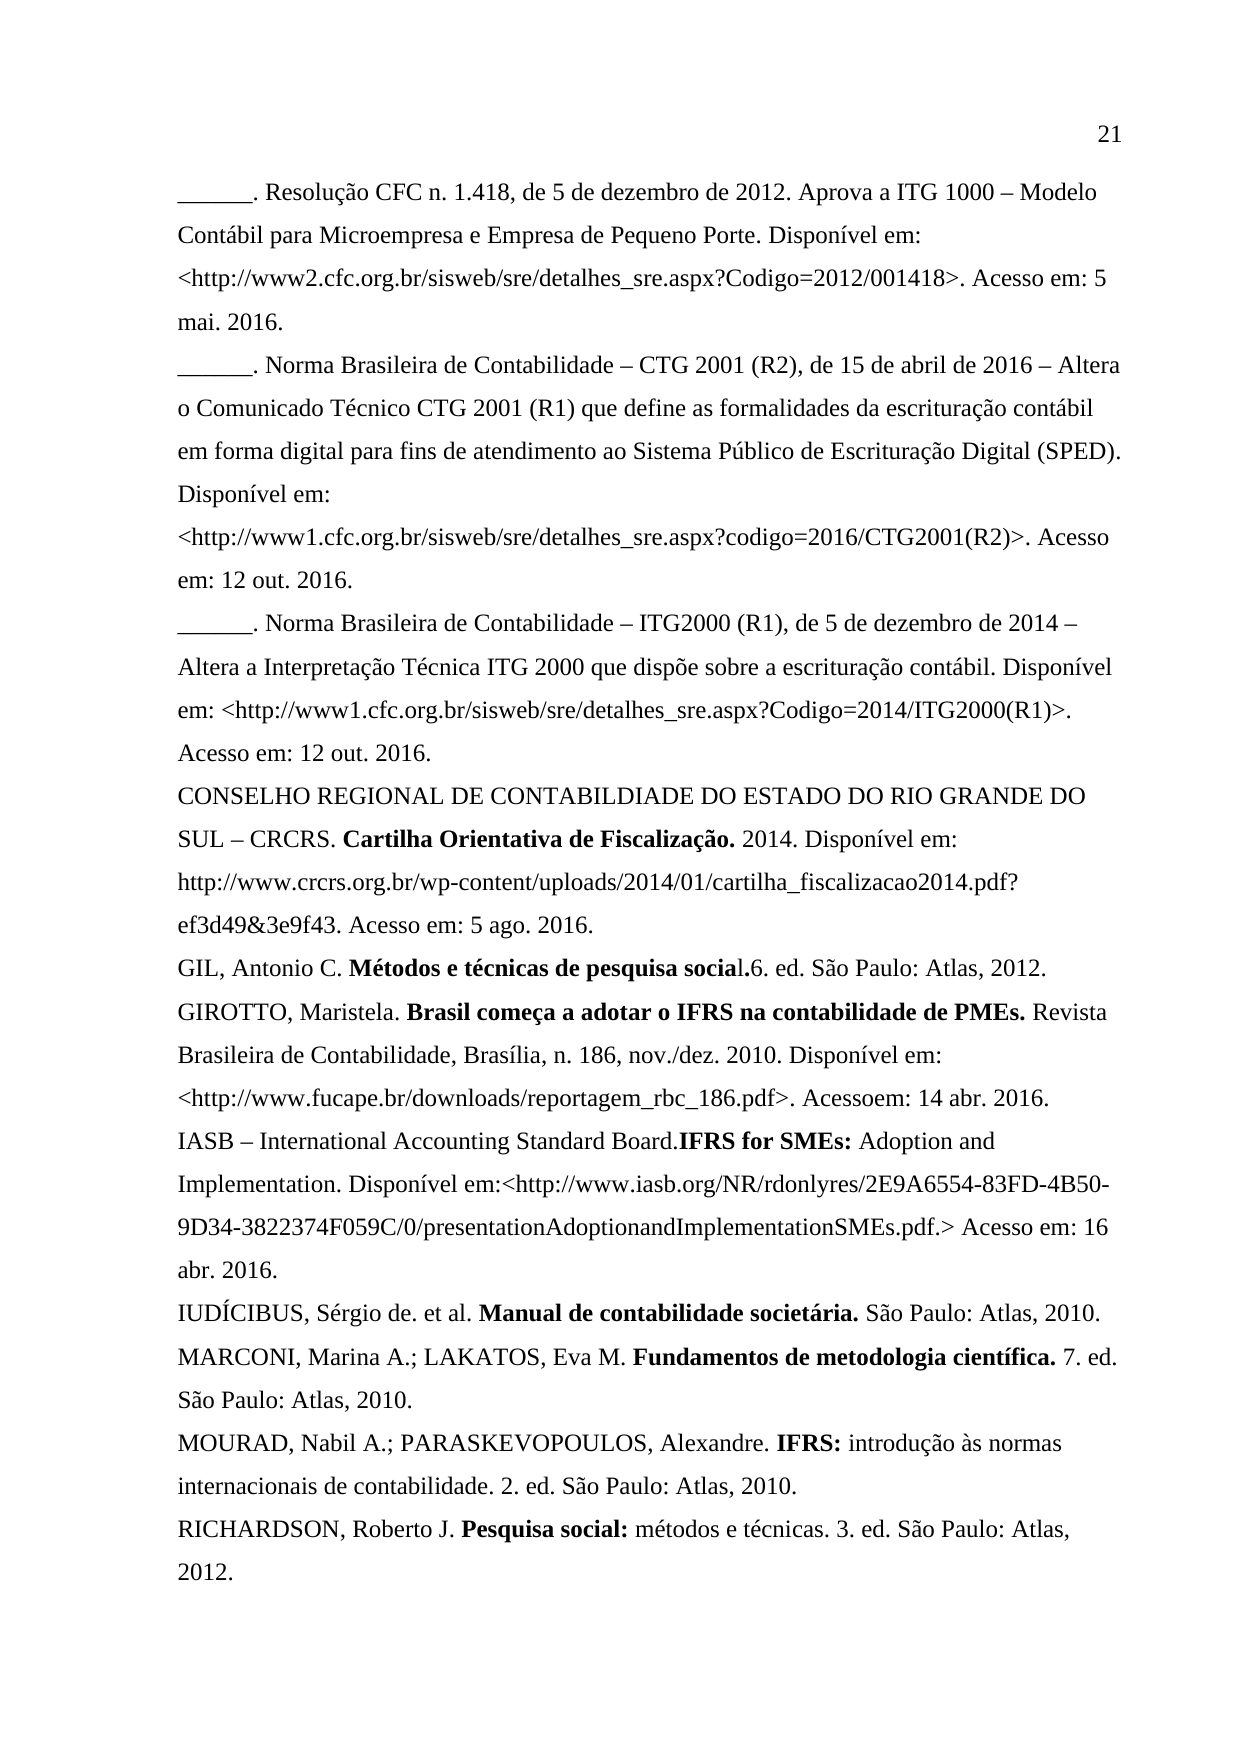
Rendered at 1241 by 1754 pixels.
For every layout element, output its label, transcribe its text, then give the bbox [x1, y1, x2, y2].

text IASB – International Accounting Standard Board.IFRS for SMEs: Adoption and Implementation. Disponível em:<http://www.iasb.org/NR/rdonlyres/2E9A6554-83FD-4B50-9D34-3822374F059C/0/presentationAdoptionandImplementationSMEs.pdf.> Acesso em: 16 abr. 2016. [177, 1126, 1122, 1284]
text ______. Norma Brasileira de Contabilidade – CTG 2001 (R2), de 15 de abril de 2016 – Altera o Comunicado Técnico CTG 2001 (R1) que define as formalidades da escrituração contábil em forma digital para fins de atendimento ao Sistema Público de Escrituração Digital (SPED). Disponível em: <http://www1.cfc.org.br/sisweb/sre/detalhes_sre.aspx?codigo=2016/CTG2001(R2)>. Acesso em: 12 out. 2016. [177, 350, 1122, 594]
text IUDÍCIBUS, Sérgio de. et al. Manual de contabilidade societária. São Paulo: Atlas, 2010. [177, 1298, 1122, 1327]
text GIL, Antonio C. Métodos e técnicas de pesquisa social.6. ed. São Paulo: Atlas, 2012. [177, 953, 1122, 982]
text RICHARDSON, Roberto J. Pesquisa social: métodos e técnicas. 3. ed. São Paulo: Atlas, 2012. [177, 1514, 1122, 1586]
text CONSELHO REGIONAL DE CONTABILDIADE DO ESTADO DO RIO GRANDE DO SUL – CRCRS. Cartilha Orientativa de Fiscalização. 2014. Disponível em: http://www.crcrs.org.br/wp-content/uploads/2014/01/cartilha_fiscalizacao2014.pdf?ef3d49&3e9f43. Acesso em: 5 ago. 2016. [177, 781, 1122, 939]
text MOURAD, Nabil A.; PARASKEVOPOULOS, Alexandre. IFRS: introdução às normas internacionais de contabilidade. 2. ed. São Paulo: Atlas, 2010. [177, 1428, 1122, 1500]
text ______. Resolução CFC n. 1.418, de 5 de dezembro de 2012. Aprova a ITG 1000 – Modelo Contábil para Microempresa e Empresa de Pequeno Porte. Disponível em: <http://www2.cfc.org.br/sisweb/sre/detalhes_sre.aspx?Codigo=2012/001418>. Acesso em: 5 mai. 2016. [177, 177, 1122, 335]
text GIROTTO, Maristela. Brasil começa a adotar o IFRS na contabilidade de PMEs. Revista Brasileira de Contabilidade, Brasília, n. 186, nov./dez. 2010. Disponível em: <http://www.fucape.br/downloads/reportagem_rbc_186.pdf>. Acessoem: 14 abr. 2016. [177, 997, 1122, 1112]
text MARCONI, Marina A.; LAKATOS, Eva M. Fundamentos de metodologia científica. 7. ed. São Paulo: Atlas, 2010. [177, 1342, 1122, 1413]
text ______. Norma Brasileira de Contabilidade – ITG2000 (R1), de 5 de dezembro de 2014 – Altera a Interpretação Técnica ITG 2000 que dispõe sobre a escrituração contábil. Disponível em: <http://www1.cfc.org.br/sisweb/sre/detalhes_sre.aspx?Codigo=2014/ITG2000(R1)>. Acesso em: 12 out. 2016. [177, 608, 1122, 767]
